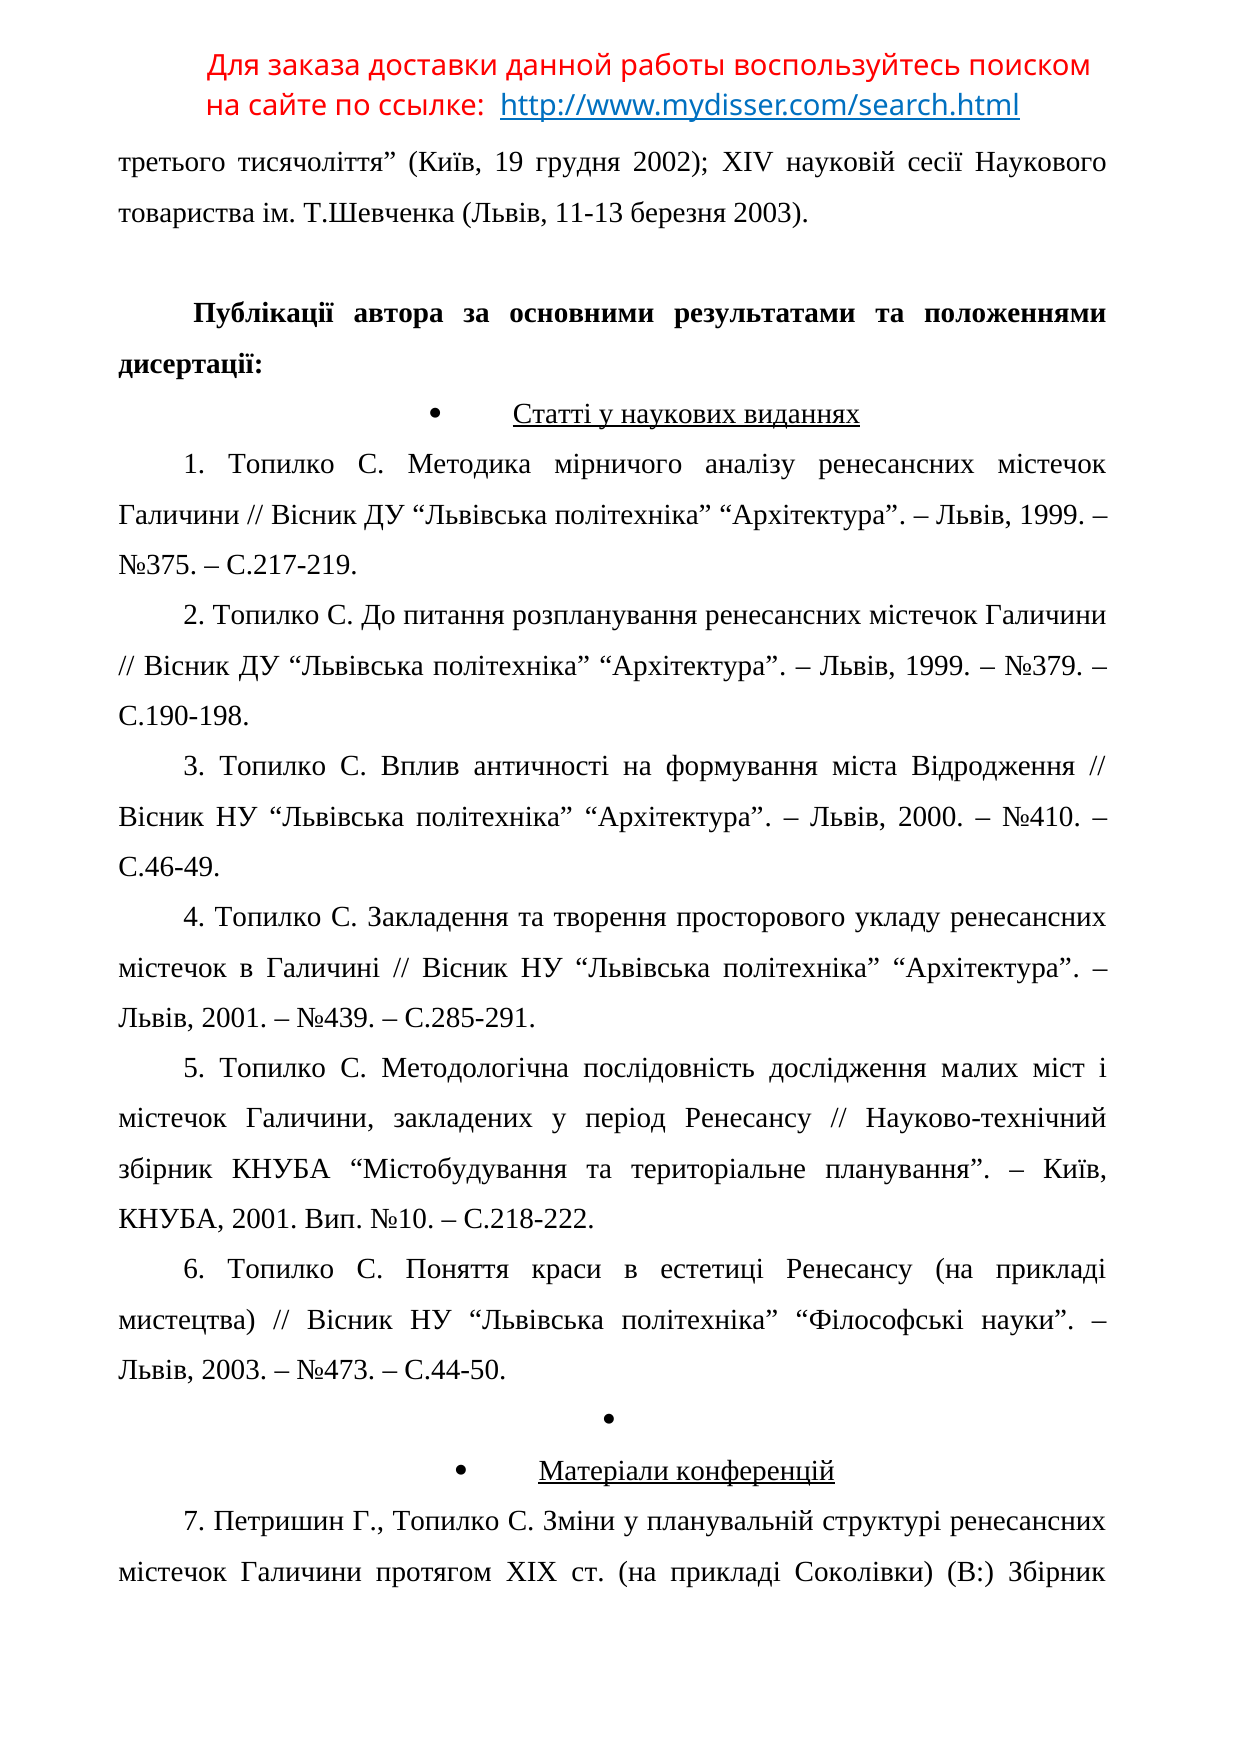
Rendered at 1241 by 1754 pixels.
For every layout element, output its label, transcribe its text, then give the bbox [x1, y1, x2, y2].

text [118, 144, 1107, 228]
text 4. Топилко С. Закладення та творення просторового укладу ренесансних містечок в Галичині // Вісник НУ “Львівська політехніка” “Архітектура”. – Львів, 2001. – №439. – С.285-291. [118, 899, 1107, 1033]
text 2. Топилко С. До питання розпланування ренесансних містечок Галичини // Вісник ДУ “Львівська політехніка” “Архітектура”. – Львів, 1999. – №379. – С.190-198. [118, 597, 1107, 732]
text Публікації автора за основними результатами та положеннями дисертації: [118, 296, 1107, 379]
text 5. Топилко С. Методологічна послідовність дослідження малих міст і містечок Галичини, закладених у період Ренесансу // Науково-технічний збірник КНУБА “Містобудування та територіальне планування”. – Київ, КНУБА, 2001. Вип. №10. – С.218-222. [118, 1050, 1107, 1235]
text 6. Топилко С. Поняття краси в естетиці Ренесансу (на прикладі мистецтва) // Вісник НУ “Львівська політехніка” “Філософські науки”. – Львів, 2003. – №473. – С.44-50. [118, 1252, 1107, 1386]
text 1. Топилко С. Методика мірничого аналізу ренесансних містечок Галичини // Вісник ДУ “Львівська політехніка” “Архітектура”. – Львів, 1999. – №375. – С.217-219. [118, 447, 1107, 581]
list Статті у наукових виданнях [118, 396, 1107, 430]
text 3. Топилко С. Вплив античності на формування міста Відродження // Вісник НУ “Львівська політехніка” “Архітектура”. – Львів, 2000. – №410. – С.46-49. [118, 748, 1107, 883]
list Матеріали конференцій [118, 1453, 1107, 1487]
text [118, 1503, 1107, 1587]
